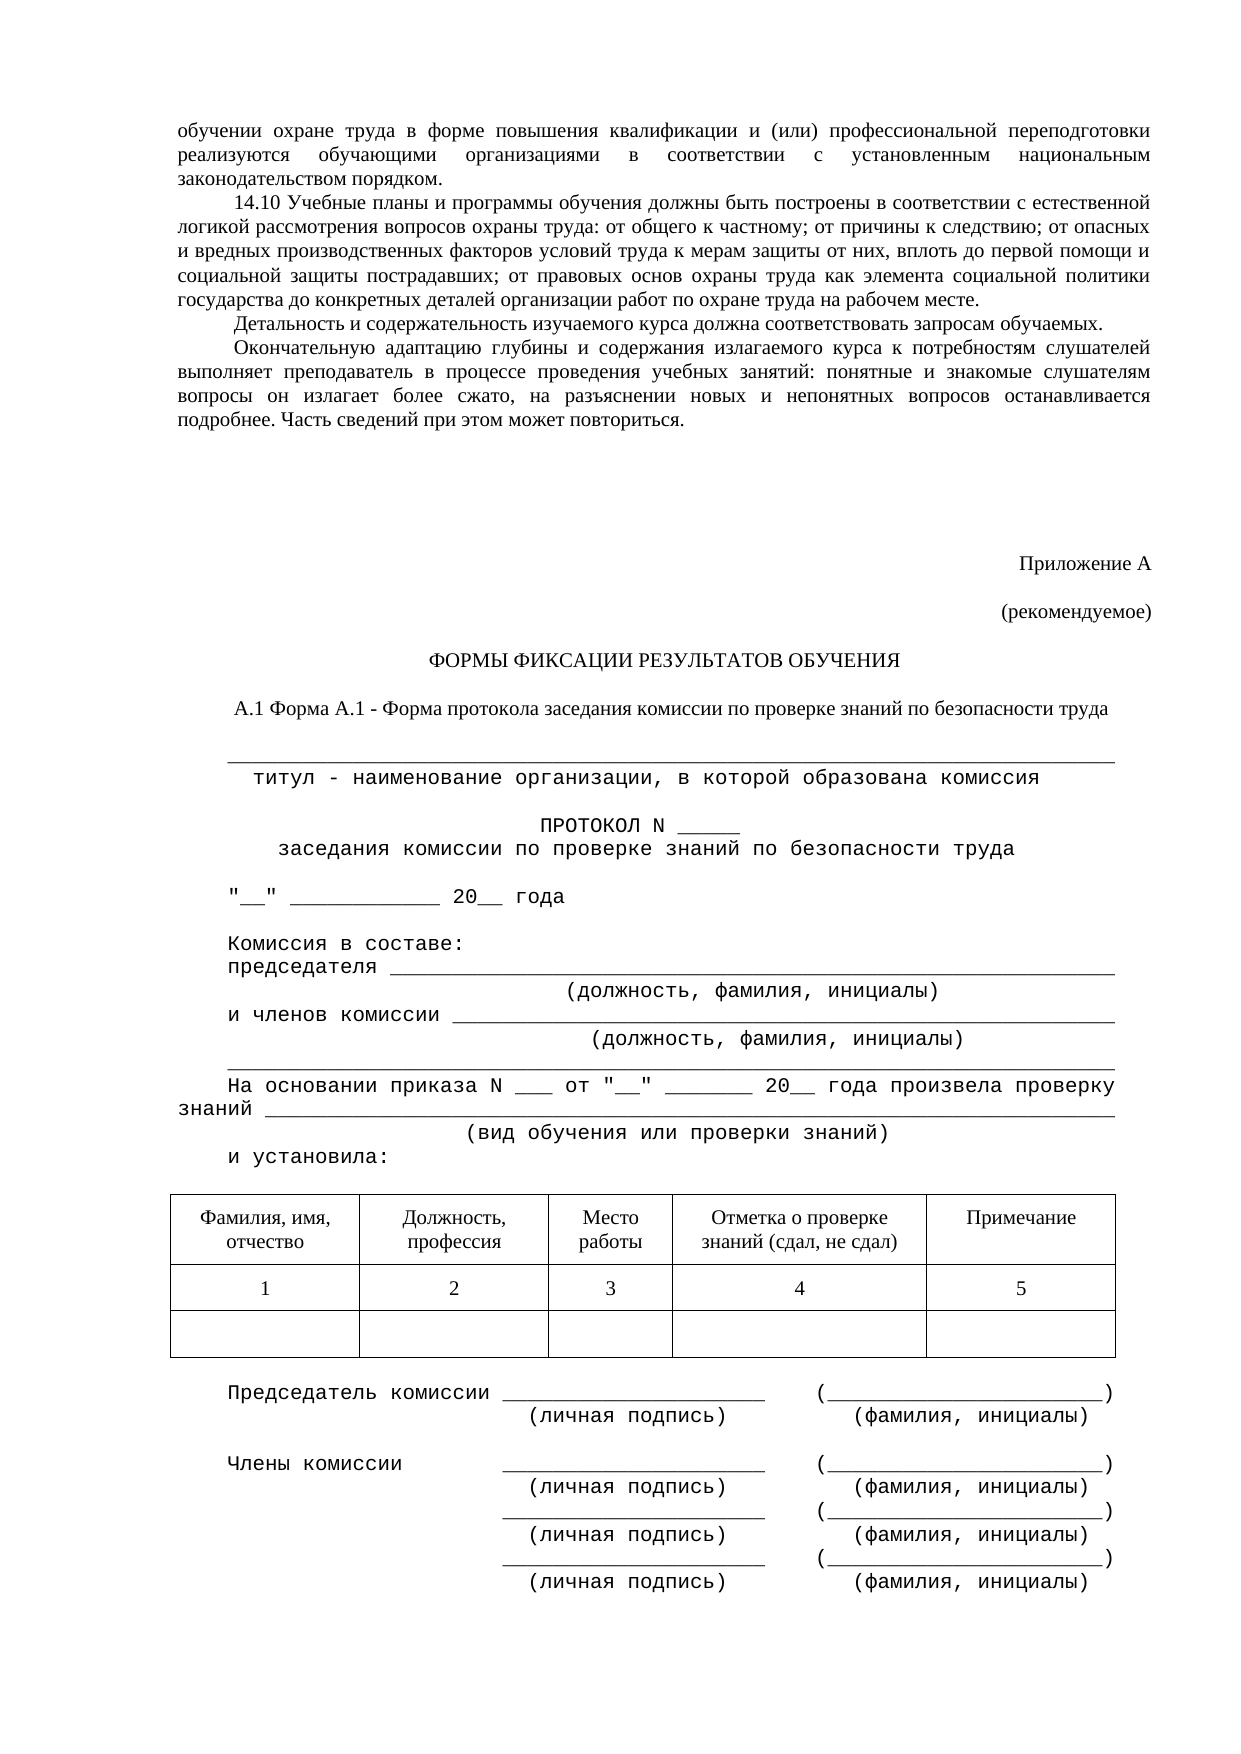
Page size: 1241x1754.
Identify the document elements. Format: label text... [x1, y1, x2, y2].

table_cell 2 [360, 1265, 548, 1310]
table_cell 1 [171, 1265, 359, 1310]
text Окончательную адаптацию глубины и содержания излагаемого курса к потребностям слушателей выполняет преподаватель в процессе проведения учебных занятий: понятные и знакомые слушателям вопросы он излагает более сжато, на разъяснении новых и непонятных вопросов останавливается подробнее. Часть сведений при этом может повториться. [177, 335, 1152, 431]
text заседания комиссии по проверке знаний по безопасности труда [177, 838, 1152, 862]
text Члены комиссии _____________________ (______________________) [177, 1453, 1152, 1476]
table_header Фамилия, имя, отчество [171, 1195, 359, 1264]
text _______________________________________________________________________ [177, 744, 1152, 767]
text Детальность и содержательность изучаемого курса должна соответствовать запросам обучаемых. [177, 311, 1152, 335]
text Председатель комиссии _____________________ (______________________) [177, 1382, 1152, 1405]
table_header Примечание [927, 1195, 1115, 1264]
text председателя __________________________________________________________ [177, 957, 1152, 980]
text _____________________ (______________________) [177, 1500, 1152, 1523]
text (личная подпись) (фамилия, инициалы) [177, 1571, 1152, 1594]
table_header Должность, профессия [360, 1195, 548, 1264]
table_cell [171, 1311, 359, 1357]
table_cell 5 [927, 1265, 1115, 1310]
table_cell [673, 1311, 926, 1357]
text (личная подпись) (фамилия, инициалы) [177, 1523, 1152, 1547]
text ПРОТОКОЛ N _____ [177, 815, 1152, 838]
text (должность, фамилия, инициалы) [177, 980, 1152, 1004]
text Комиссия в составе: [177, 933, 1152, 957]
table_cell [927, 1311, 1115, 1357]
table_cell 3 [549, 1265, 672, 1310]
table_cell [549, 1311, 672, 1357]
text 14.10 Учебные планы и программы обучения должны быть построены в соответствии с естественной логикой рассмотрения вопросов охраны труда: от общего к частному; от причины к следствию; от опасных и вредных производственных факторов условий труда к мерам защиты от них, вплоть до первой помощи и социальной защиты пострадавших; от правовых основ охраны труда как элемента социальной политики государства до конкретных деталей организации работ по охране труда на рабочем месте. [177, 190, 1152, 311]
text "__" ____________ 20__ года [177, 886, 1152, 909]
text (должность, фамилия, инициалы) [177, 1027, 1152, 1051]
text и членов комиссии _____________________________________________________ [177, 1004, 1152, 1027]
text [177, 118, 1152, 190]
text _______________________________________________________________________ [177, 1051, 1152, 1075]
text (личная подпись) (фамилия, инициалы) [177, 1476, 1152, 1500]
text На основании приказа N ___ от "__" _______ 20__ года произвела проверку [177, 1075, 1152, 1098]
table_header Место работы [549, 1195, 672, 1264]
text титул - наименование организации, в которой образована комиссия [177, 767, 1152, 791]
text Приложение А [177, 551, 1152, 575]
text (вид обучения или проверки знаний) [177, 1122, 1152, 1146]
text знаний ____________________________________________________________________ [177, 1098, 1152, 1122]
text _____________________ (______________________) [177, 1547, 1152, 1571]
table_cell 4 [673, 1265, 926, 1310]
text ФОРМЫ ФИКСАЦИИ РЕЗУЛЬТАТОВ ОБУЧЕНИЯ [177, 647, 1152, 672]
text (рекомендуемое) [177, 599, 1152, 623]
text и установила: [177, 1146, 1152, 1169]
text (личная подпись) (фамилия, инициалы) [177, 1405, 1152, 1429]
text А.1 Форма А.1 - Форма протокола заседания комиссии по проверке знаний по безопасности труда [177, 696, 1152, 720]
table_header Отметка о проверке знаний (сдал, не сдал) [673, 1195, 926, 1264]
table_cell [360, 1311, 548, 1357]
